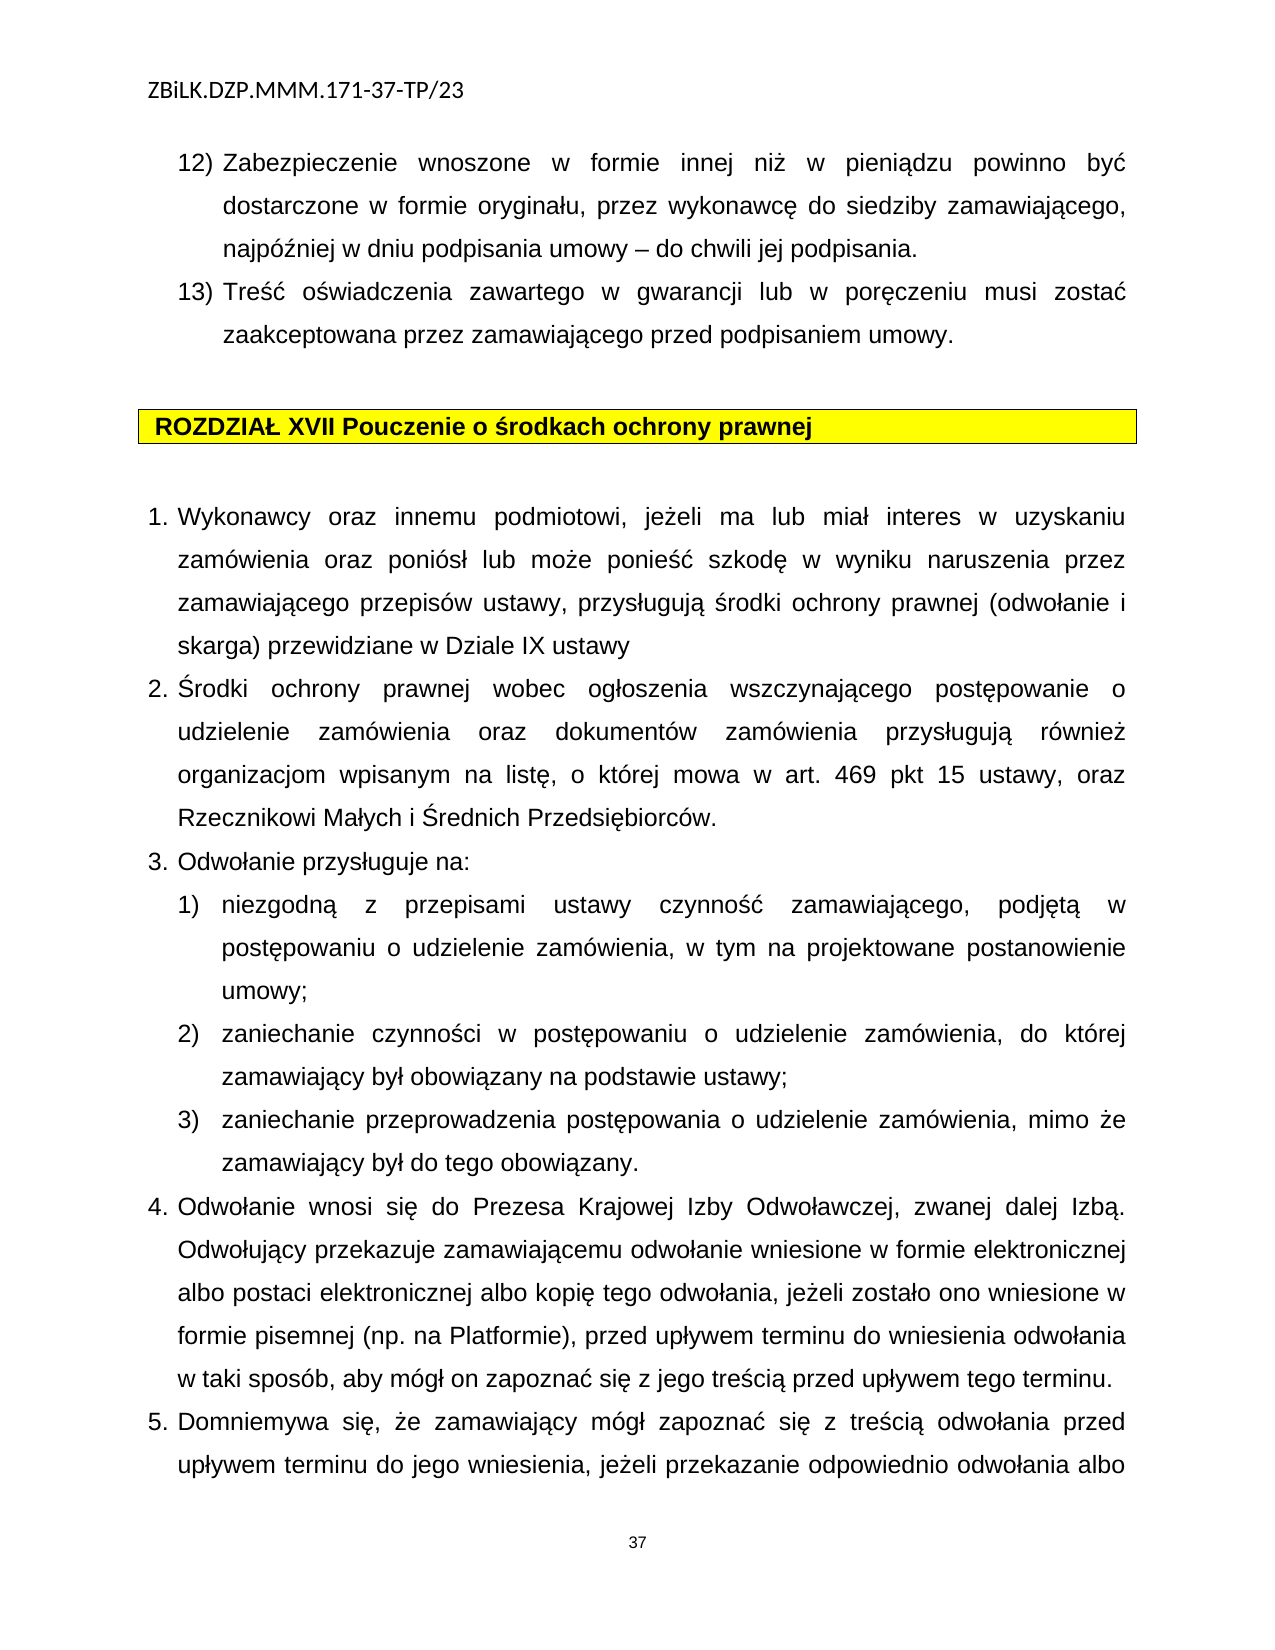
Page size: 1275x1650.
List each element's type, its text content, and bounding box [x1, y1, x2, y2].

list zaniechanie czynności w postępowaniu o udzielenie zamówienia, do której zamawiający był obowiązany na podstawie ustawy; [177, 1019, 1127, 1091]
list zaniechanie przeprowadzenia postępowania o udzielenie zamówienia, mimo że zamawiający był do tego obowiązany. [177, 1105, 1127, 1177]
list Wykonawcy oraz innemu podmiotowi, jeżeli ma lub miał interes w uzyskaniu zamówienia oraz poniósł lub może ponieść szkodę w wyniku naruszenia przez zamawiającego przepisów ustawy, przysługują środki ochrony prawnej (odwołanie i skarga) przewidziane w Dziale IX ustawy [148, 501, 1127, 659]
subtitle ROZDZIAŁ XVII Pouczenie o środkach ochrony prawnej [139, 410, 1136, 443]
list Treść oświadczenia zawartego w gwarancji lub w poręczeniu musi zostać zaakceptowana przez zamawiającego przed podpisaniem umowy. [177, 277, 1127, 349]
list niezgodną z przepisami ustawy czynność zamawiającego, podjętą w postępowaniu o udzielenie zamówienia, w tym na projektowane postanowienie umowy; [177, 889, 1127, 1004]
list Zabezpieczenie wnoszone w formie innej niż w pieniądzu powinno być dostarczone w formie oryginału, przez wykonawcę do siedziby zamawiającego, najpóźniej w dniu podpisania umowy – do chwili jej podpisania. [177, 148, 1127, 263]
list Odwołanie przysługuje na: [148, 846, 1127, 875]
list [148, 1407, 1127, 1479]
list Środki ochrony prawnej wobec ogłoszenia wszczynającego postępowanie o udzielenie zamówienia oraz dokumentów zamówienia przysługują również organizacjom wpisanym na listę, o której mowa w art. 469 pkt 15 ustawy, oraz Rzecznikowi Małych i Średnich Przedsiębiorców. [148, 674, 1127, 832]
list Odwołanie wnosi się do Prezesa Krajowej Izby Odwoławczej, zwanej dalej Izbą. Odwołujący przekazuje zamawiającemu odwołanie wniesione w formie elektronicznej albo postaci elektronicznej albo kopię tego odwołania, jeżeli zostało ono wniesione w formie pisemnej (np. na Platformie), przed upływem terminu do wniesienia odwołania w taki sposób, aby mógł on zapoznać się z jego treścią przed upływem tego terminu. [148, 1191, 1127, 1393]
